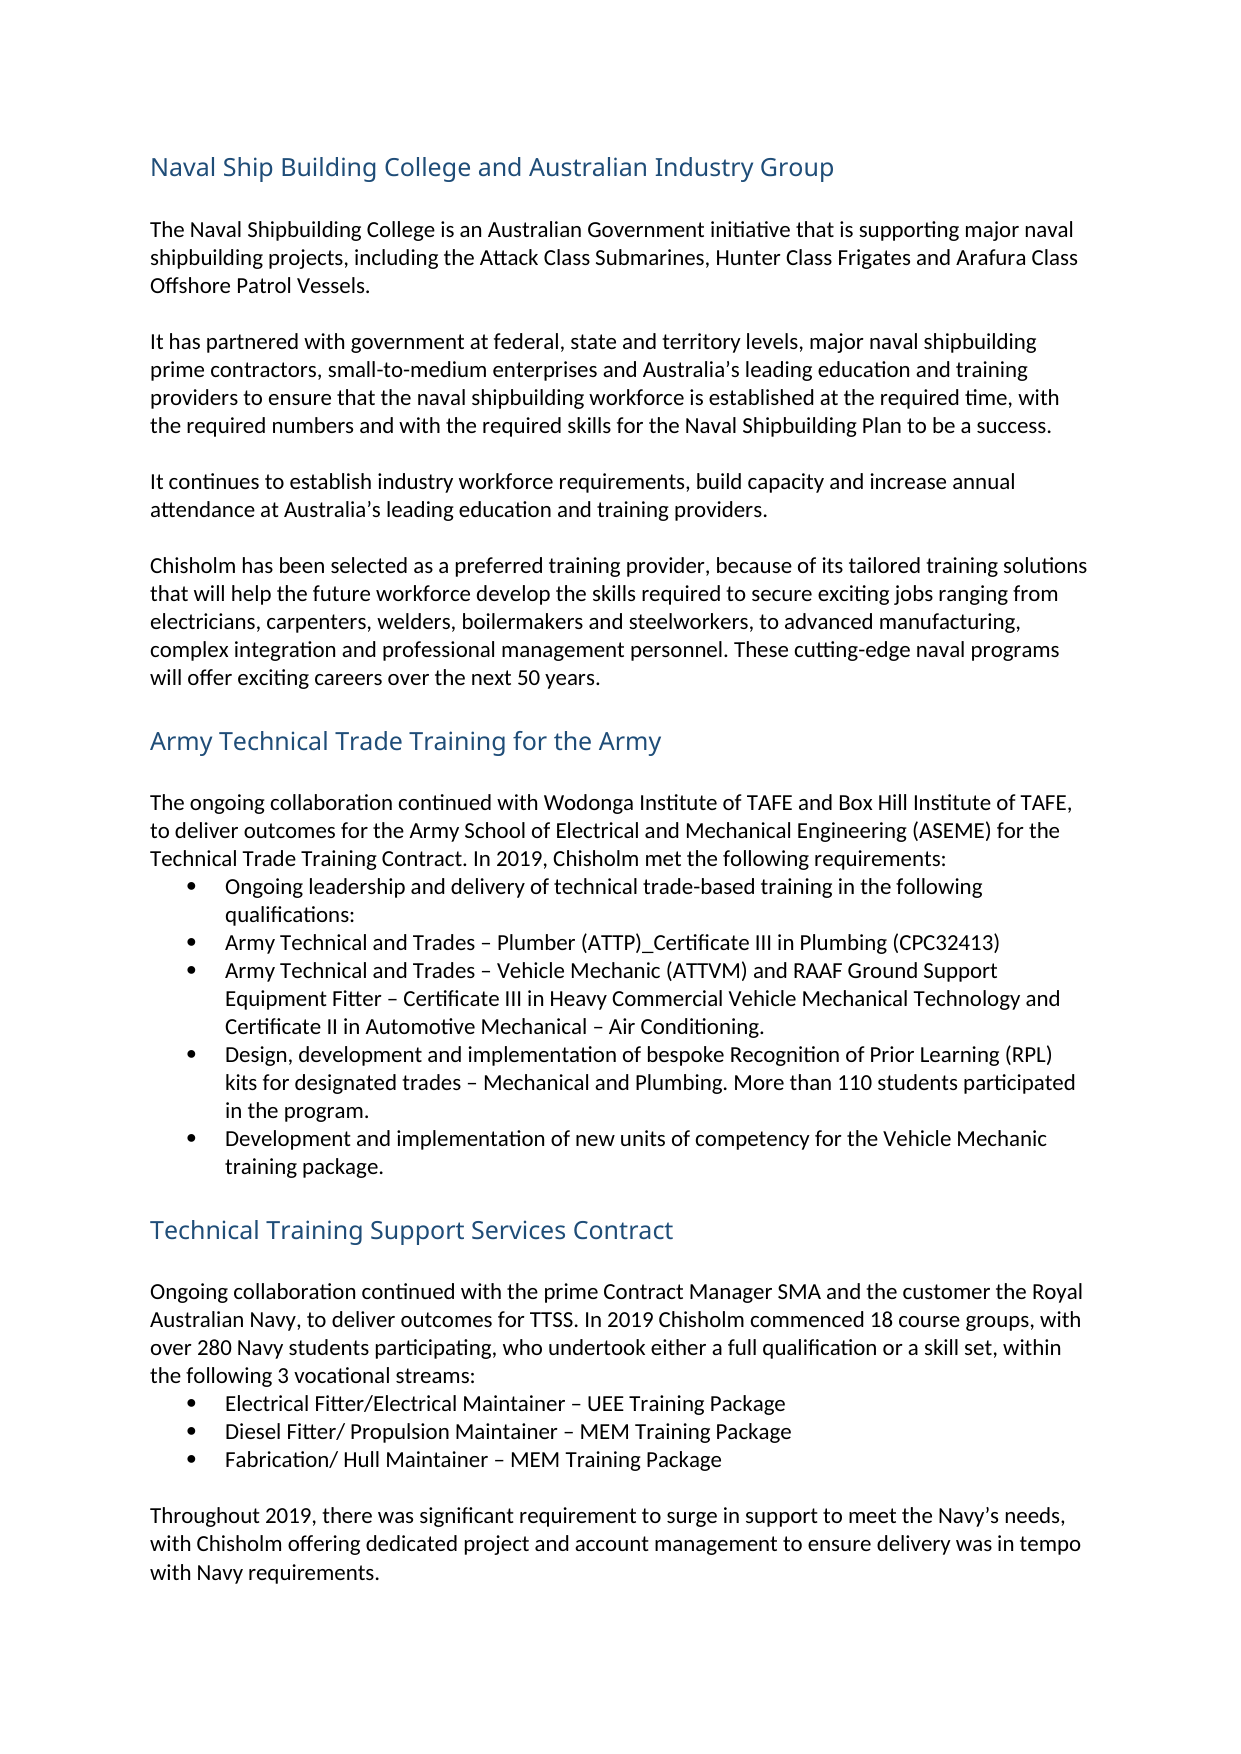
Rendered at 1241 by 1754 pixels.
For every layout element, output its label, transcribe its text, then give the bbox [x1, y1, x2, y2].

text It continues to establish industry workforce requirements, build capacity and increase annual attendance at Australia’s leading education and training providers. [150, 467, 1090, 523]
text It has partnered with government at federal, state and territory levels, major naval shipbuilding prime contractors, small-to-medium enterprises and Australia’s leading education and training providers to ensure that the naval shipbuilding workforce is established at the required time, with the required numbers and with the required skills for the Naval Shipbuilding Plan to be a success. [150, 327, 1090, 439]
list Development and implementation of new units of competency for the Vehicle Mechanic training package. [187, 1124, 1090, 1180]
text Throughout 2019, there was significant requirement to surge in support to meet the Navy’s needs, with Chisholm offering dedicated project and account management to ensure delivery was in tempo with Navy requirements. [150, 1502, 1090, 1586]
list Diesel Fitter/ Propulsion Maintainer – MEM Training Package [187, 1417, 1090, 1446]
text Ongoing collaboration continued with the prime Contract Manager SMA and the customer the Royal Australian Navy, to deliver outcomes for TTSS. In 2019 Chisholm commenced 18 course groups, with over 280 Navy students participating, who undertook either a full qualification or a skill set, within the following 3 vocational streams: [150, 1277, 1090, 1389]
text The Naval Shipbuilding College is an Australian Government initiative that is supporting major naval shipbuilding projects, including the Attack Class Submarines, Hunter Class Frigates and Arafura Class Offshore Patrol Vessels. [150, 215, 1090, 299]
list Army Technical and Trades – Vehicle Mechanic (ATTVM) and RAAF Ground Support Equipment Fitter – Certificate III in Heavy Commercial Vehicle Mechanical Technology and Certificate II in Automotive Mechanical – Air Conditioning. [187, 956, 1090, 1040]
text Chisholm has been selected as a preferred training provider, because of its tailored training solutions that will help the future workforce develop the skills required to secure exciting jobs ranging from electricians, carpenters, welders, boilermakers and steelworkers, to advanced manufacturing, complex integration and professional management personnel. These cutting-edge naval programs will offer exciting careers over the next 50 years. [150, 551, 1090, 691]
subtitle Army Technical Trade Training for the Army [150, 723, 1090, 757]
subtitle Naval Ship Building College and Australian Industry Group [150, 150, 1090, 184]
list Electrical Fitter/Electrical Maintainer – UEE Training Package [187, 1389, 1090, 1417]
list Army Technical and Trades – Plumber (ATTP)_Certificate III in Plumbing (CPC32413) [187, 928, 1090, 956]
text The ongoing collaboration continued with Wodonga Institute of TAFE and Box Hill Institute of TAFE, to deliver outcomes for the Army School of Electrical and Mechanical Engineering (ASEME) for the Technical Trade Training Contract. In 2019, Chisholm met the following requirements: [150, 788, 1090, 872]
subtitle Technical Training Support Services Contract [150, 1213, 1090, 1247]
list Ongoing leadership and delivery of technical trade-based training in the following qualifications: [187, 872, 1090, 928]
list Design, development and implementation of bespoke Recognition of Prior Learning (RPL) kits for designated trades – Mechanical and Plumbing. More than 110 students participated in the program. [187, 1040, 1090, 1124]
list Fabrication/ Hull Maintainer – MEM Training Package [187, 1446, 1090, 1473]
